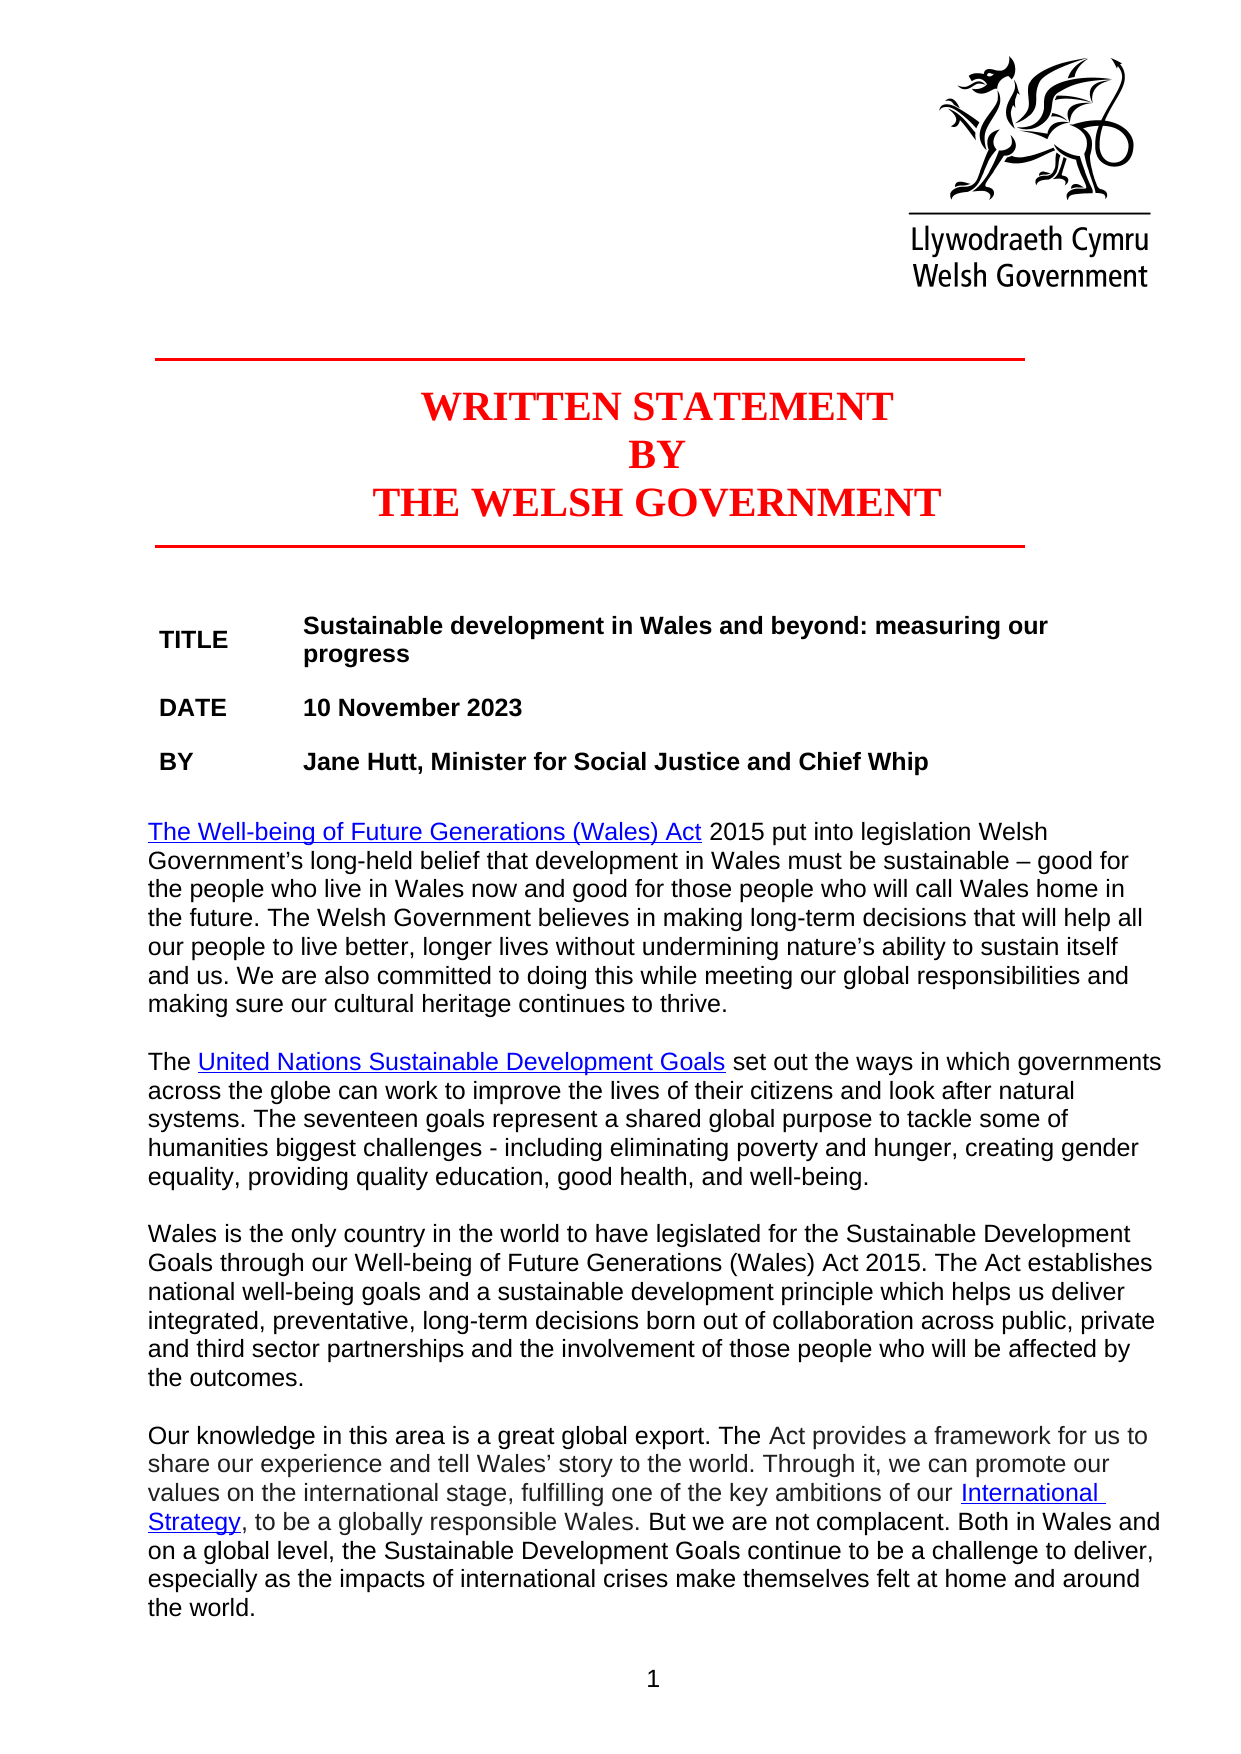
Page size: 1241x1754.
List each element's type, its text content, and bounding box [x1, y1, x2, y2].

table_cell Jane Hutt, Minister for Social Justice and Chief Whip [292, 734, 1089, 788]
picture [908, 56, 1151, 287]
text The United Nations Sustainable Development Goals set out the ways in which governments across the globe can work to improve the lives of their citizens and look after natural systems. The seventeen goals represent a shared global purpose to tackle some of humanities biggest challenges - including eliminating poverty and hunger, creating gender equality, providing quality education, good health, and well-being. [148, 1047, 1166, 1191]
text Our knowledge in this area is a great global export. The Act provides a framework for us to share our experience and tell Wales’ story to the world. Through it, we can promote our values on the international stage, fulfilling one of the key ambitions of our International Strategy, to be a globally responsible Wales. But we are not complacent. Both in Wales and on a global level, the Sustainable Development Goals continue to be a challenge to deliver, especially as the impacts of international crises make themselves felt at home and around the world. [148, 1421, 1166, 1622]
subtitle BY [148, 430, 1166, 478]
subtitle THE WELSH GOVERNMENT [148, 478, 1166, 526]
text Wales is the only country in the world to have legislated for the Sustainable Development Goals through our Well-being of Future Generations (Wales) Act 2015. The Act establishes national well-being goals and a sustainable development principle which helps us deliver integrated, preventative, long-term decisions born out of collaboration across public, private and third sector partnerships and the involvement of those people who will be affected by the outcomes. [148, 1219, 1166, 1392]
table_header TITLE [148, 557, 292, 681]
subtitle WRITTEN STATEMENT [148, 382, 1166, 430]
table_cell 10 November 2023 [292, 681, 1089, 734]
table_cell BY [148, 734, 292, 788]
text The Well-being of Future Generations (Wales) Act 2015 put into legislation Welsh Government’s long-held belief that development in Wales must be sustainable – good for the people who live in Wales now and good for those people who will call Wales home in the future. The Welsh Government believes in making long-term decisions that will help all our people to live better, longer lives without undermining nature’s ability to sustain itself and us. We are also committed to doing this while meeting our global responsibilities and making sure our cultural heritage continues to thrive. [148, 817, 1166, 1018]
table_header Sustainable development in Wales and beyond: measuring our progress [292, 557, 1089, 681]
table_cell DATE [148, 681, 292, 734]
